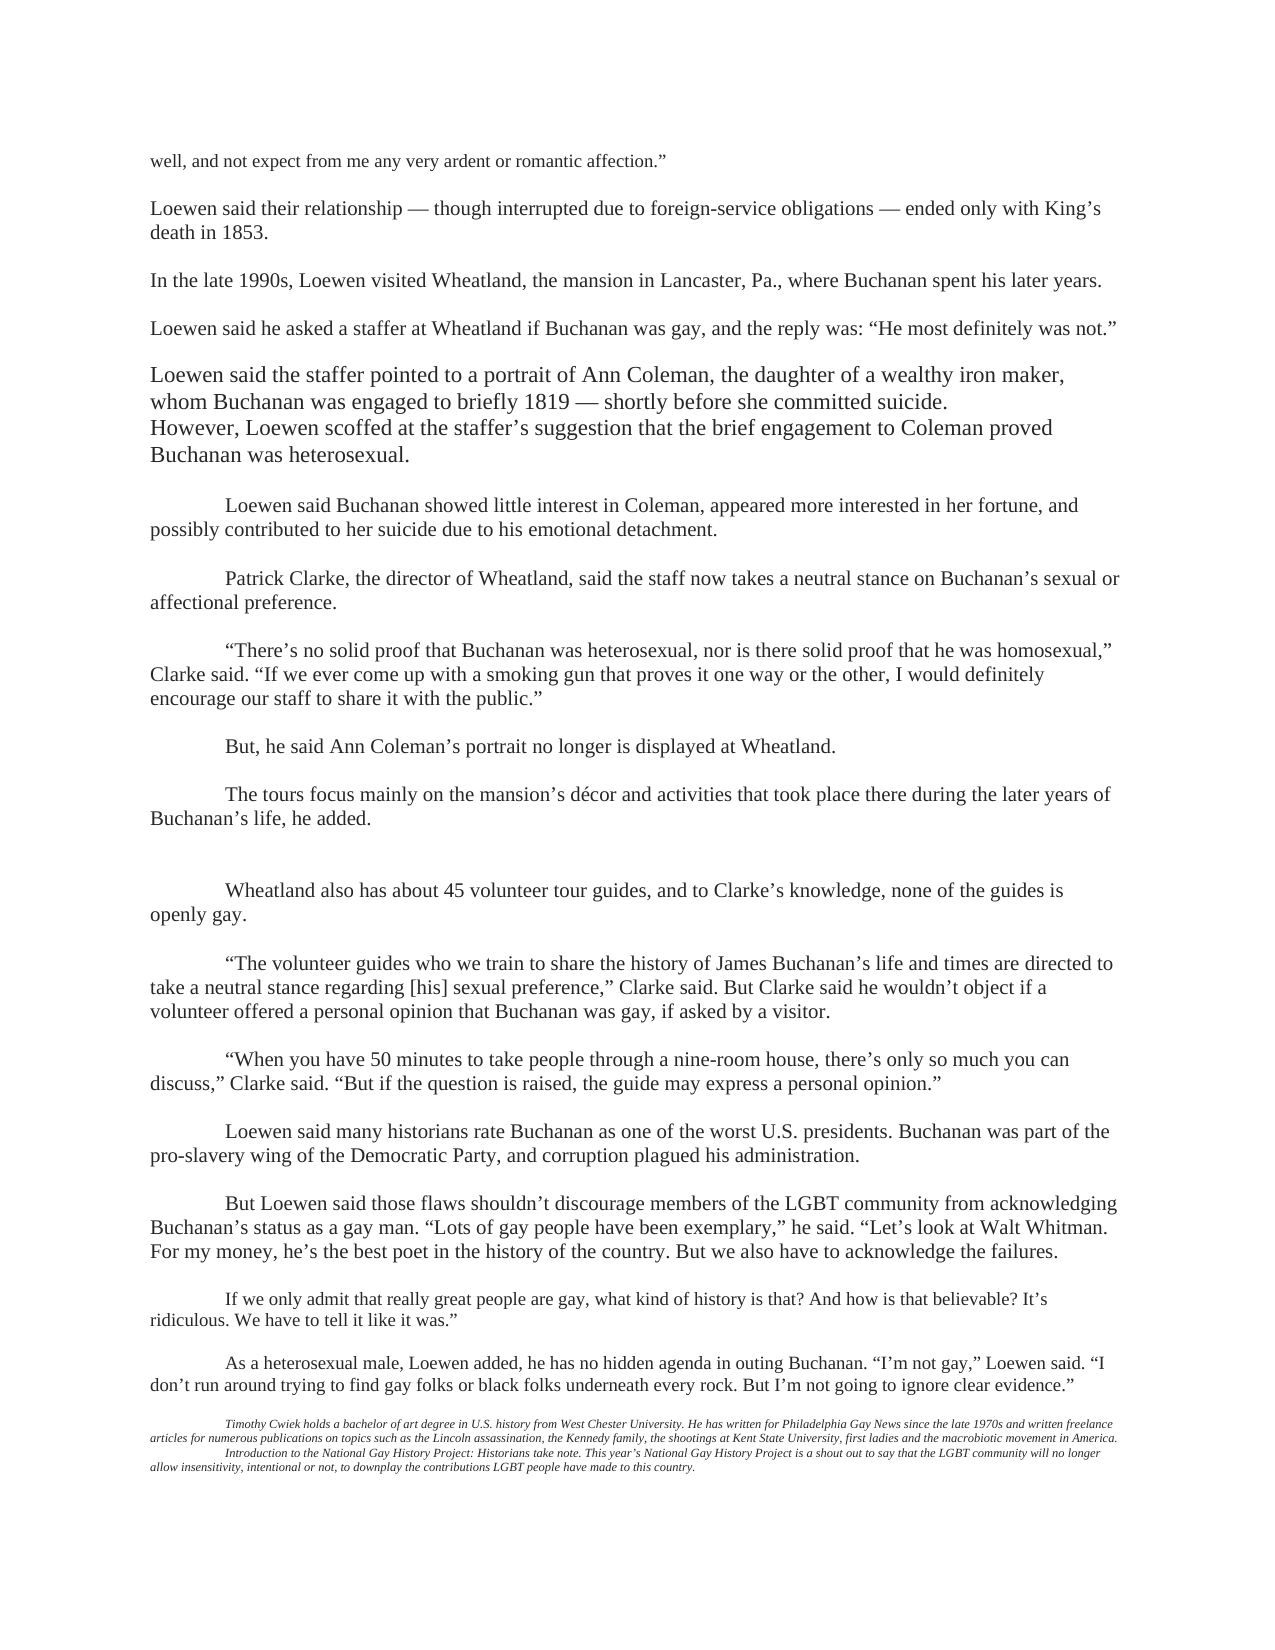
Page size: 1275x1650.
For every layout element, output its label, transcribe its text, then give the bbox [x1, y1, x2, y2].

text Timothy Cwiek holds a bachelor of art degree in U.S. history from West Chester University. He has written for Philadelphia Gay News since the late 1970s and written freelance articles for numerous publications on topics such as the Lincoln assassination, the Kennedy family, the shootings at Kent State University, first ladies and the macrobiotic movement in America. [150, 1417, 1125, 1446]
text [150, 150, 1125, 172]
text As a heterosexual male, Loewen added, he has no hidden agenda in outing Buchanan. “I’m not gay,” Loewen said. “I don’t run around trying to find gay folks or black folks underneath every rock. But I’m not going to ignore clear evidence.” [150, 1352, 1125, 1395]
text “The volunteer guides who we train to share the history of James Buchanan’s life and times are directed to take a neutral stance regarding [his] sexual preference,” Clarke said. But Clarke said he wouldn’t object if a volunteer offered a personal opinion that Buchanan was gay, if asked by a visitor. [150, 951, 1125, 1023]
text The tours focus mainly on the mansion’s décor and activities that took place there during the later years of Buchanan’s life, he added. [150, 782, 1125, 830]
text But Loewen said those flaws shouldn’t discourage members of the LGBT community from acknowledging Buchanan’s status as a gay man. “Lots of gay people have been exemplary,” he said. “Let’s look at Walt Whitman. For my money, he’s the best poet in the history of the country. But we also have to acknowledge the failures. [150, 1191, 1125, 1263]
text However, Loewen scoffed at the staffer’s suggestion that the brief engagement to Coleman proved Buchanan was heterosexual. [150, 414, 1125, 467]
text Loewen said the staffer pointed to a portrait of Ann Coleman, the daughter of a wealthy iron maker, whom Buchanan was engaged to briefly 1819 — shortly before she committed suicide. [150, 362, 1125, 414]
text Loewen said Buchanan showed little interest in Coleman, appeared more interested in her fortune, and possibly contributed to her suicide due to his emotional detachment. [150, 493, 1125, 541]
text “There’s no solid proof that Buchanan was heterosexual, nor is there solid proof that he was homosexual,” Clarke said. “If we ever come up with a smoking gun that proves it one way or the other, I would definitely encourage our staff to share it with the public.” [150, 638, 1125, 710]
text “When you have 50 minutes to take people through a nine-room house, there’s only so much you can discuss,” Clarke said. “But if the question is raised, the guide may express a personal opinion.” [150, 1047, 1125, 1095]
text In the late 1990s, Loewen visited Wheatland, the mansion in Lancaster, Pa., where Buchanan spent his later years. [150, 268, 1125, 292]
text Introduction to the National Gay History Project: Historians take note. This year’s National Gay History Project is a shout out to say that the LGBT community will no longer allow insensitivity, intentional or not, to downplay the contributions LGBT people have made to this country. [150, 1446, 1125, 1474]
text Patrick Clarke, the director of Wheatland, said the staff now takes a neutral stance on Buchanan’s sexual or affectional preference. [150, 566, 1125, 614]
text But, he said Ann Coleman’s portrait no longer is displayed at Wheatland. [150, 734, 1125, 758]
text Wheatland also has about 45 volunteer tour guides, and to Clarke’s knowledge, none of the guides is openly gay. [150, 878, 1125, 926]
text If we only admit that really great people are gay, what kind of history is that? And how is that believable? It’s ridiculous. We have to tell it like it was.” [150, 1287, 1125, 1331]
text Loewen said many historians rate Buchanan as one of the worst U.S. presidents. Buchanan was part of the pro-slavery wing of the Democratic Party, and corruption plagued his administration. [150, 1119, 1125, 1167]
text Loewen said their relationship — though interrupted due to foreign-service obligations — ended only with King’s death in 1853. [150, 196, 1125, 244]
text Loewen said he asked a staffer at Wheatland if Buchanan was gay, and the reply was: “He most definitely was not.” [150, 316, 1125, 340]
